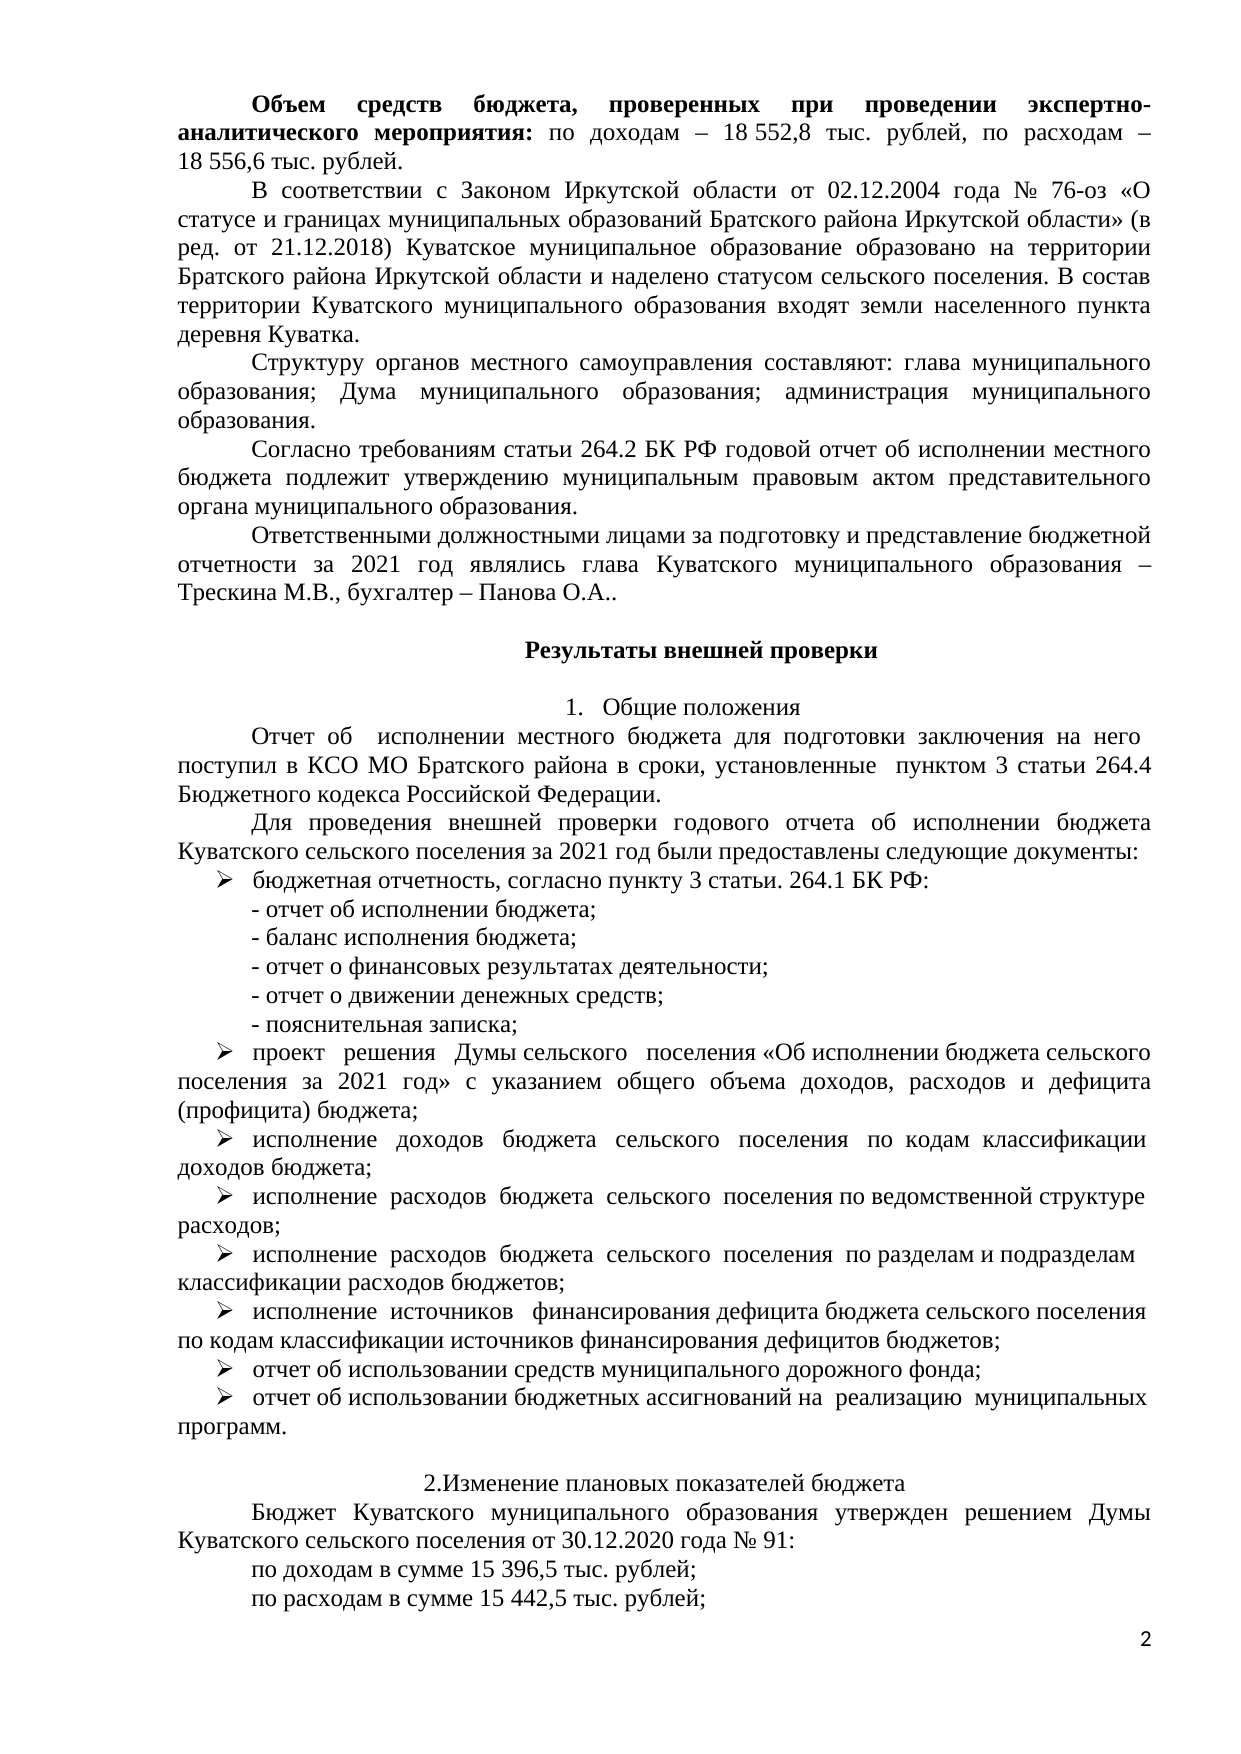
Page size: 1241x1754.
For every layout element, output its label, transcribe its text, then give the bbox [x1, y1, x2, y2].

text - отчет об исполнении бюджета; [177, 894, 1152, 922]
text по кодам классификации источников финансирования дефицитов бюджетов; [177, 1325, 1152, 1354]
list отчет об использовании средств муниципального дорожного фонда; [215, 1354, 1152, 1382]
text поселения за 2021 год» с указанием общего объема доходов, расходов и дефицита (профицита) бюджета; [177, 1066, 1152, 1124]
text поступил в КСО МО Братского района в сроки, установленные пунктом 3 статьи 264.4 Бюджетного кодекса Российской Федерации. [177, 750, 1152, 807]
text 2.Изменение плановых показателей бюджета [177, 1468, 1152, 1497]
list отчет об использовании бюджетных ассигнований на реализацию муниципальных [215, 1382, 1152, 1411]
text Бюджет Куватского муниципального образования утвержден решением Думы Куватского сельского поселения от 30.12.2020 года № 91: [177, 1497, 1152, 1554]
list проект решения Думы сельского поселения «Об исполнении бюджета сельского [215, 1037, 1152, 1066]
list исполнение расходов бюджета сельского поселения по разделам и подразделам [215, 1239, 1152, 1267]
text расходов; [177, 1210, 1152, 1239]
text доходов бюджета; [177, 1152, 1152, 1181]
text - отчет о движении денежных средств; [177, 980, 1152, 1009]
list Общие положения [213, 692, 1152, 721]
text Отчет об исполнении местного бюджета для подготовки заключения на него [251, 721, 1152, 750]
list исполнение расходов бюджета сельского поселения по ведомственной структуре [215, 1181, 1152, 1210]
text - пояснительная записка; [177, 1009, 1152, 1037]
text - баланс исполнения бюджета; [177, 922, 1152, 951]
list исполнение доходов бюджета сельского поселения по кодам классификации [215, 1124, 1152, 1152]
text Результаты внешней проверки [251, 635, 1152, 664]
text Ответственными должностными лицами за подготовку и представление бюджетной отчетности за 2021 год являлись глава Куватского муниципального образования – Трескина М.В., бухгалтер – Панова О.А.. [177, 520, 1152, 606]
text В соответствии с Законом Иркутской области от 02.12.2004 года № 76-оз «О статусе и границах муниципальных образований Братского района Иркутской области» (в ред. от 21.12.2018) Куватское муниципальное образование образовано на территории Братского района Иркутской области и наделено статусом сельского поселения. В состав территории Куватского муниципального образования входят земли населенного пункта деревня Куватка. [177, 175, 1152, 347]
text - отчет о финансовых результатах деятельности; [177, 951, 1152, 980]
text по расходам в сумме 15 442,5 тыс. рублей; [177, 1583, 1152, 1612]
list бюджетная отчетность, согласно пункту 3 статьи. 264.1 БК РФ: [215, 865, 1152, 894]
text Согласно требованиям статьи 264.2 БК РФ годовой отчет об исполнении местного бюджета подлежит утверждению муниципальным правовым актом представительного органа муниципального образования. [177, 434, 1152, 520]
text программ. [177, 1411, 1152, 1440]
text Структуру органов местного самоуправления составляют: глава муниципального образования; Дума муниципального образования; администрация муниципального образования. [177, 347, 1152, 434]
text Для проведения внешней проверки годового отчета об исполнении бюджета Куватского сельского поселения за 2021 год были предоставлены следующие документы: [177, 807, 1152, 865]
text Объем средств бюджета, проверенных при проведении экспертно-аналитического мероприятия: по доходам – 18 552,8 тыс. рублей, по расходам – 18 556,6 тыс. рублей. [177, 89, 1152, 175]
text классификации расходов бюджетов; [177, 1267, 1152, 1296]
text по доходам в сумме 15 396,5 тыс. рублей; [177, 1554, 1152, 1583]
list исполнение источников финансирования дефицита бюджета сельского поселения [215, 1296, 1152, 1325]
